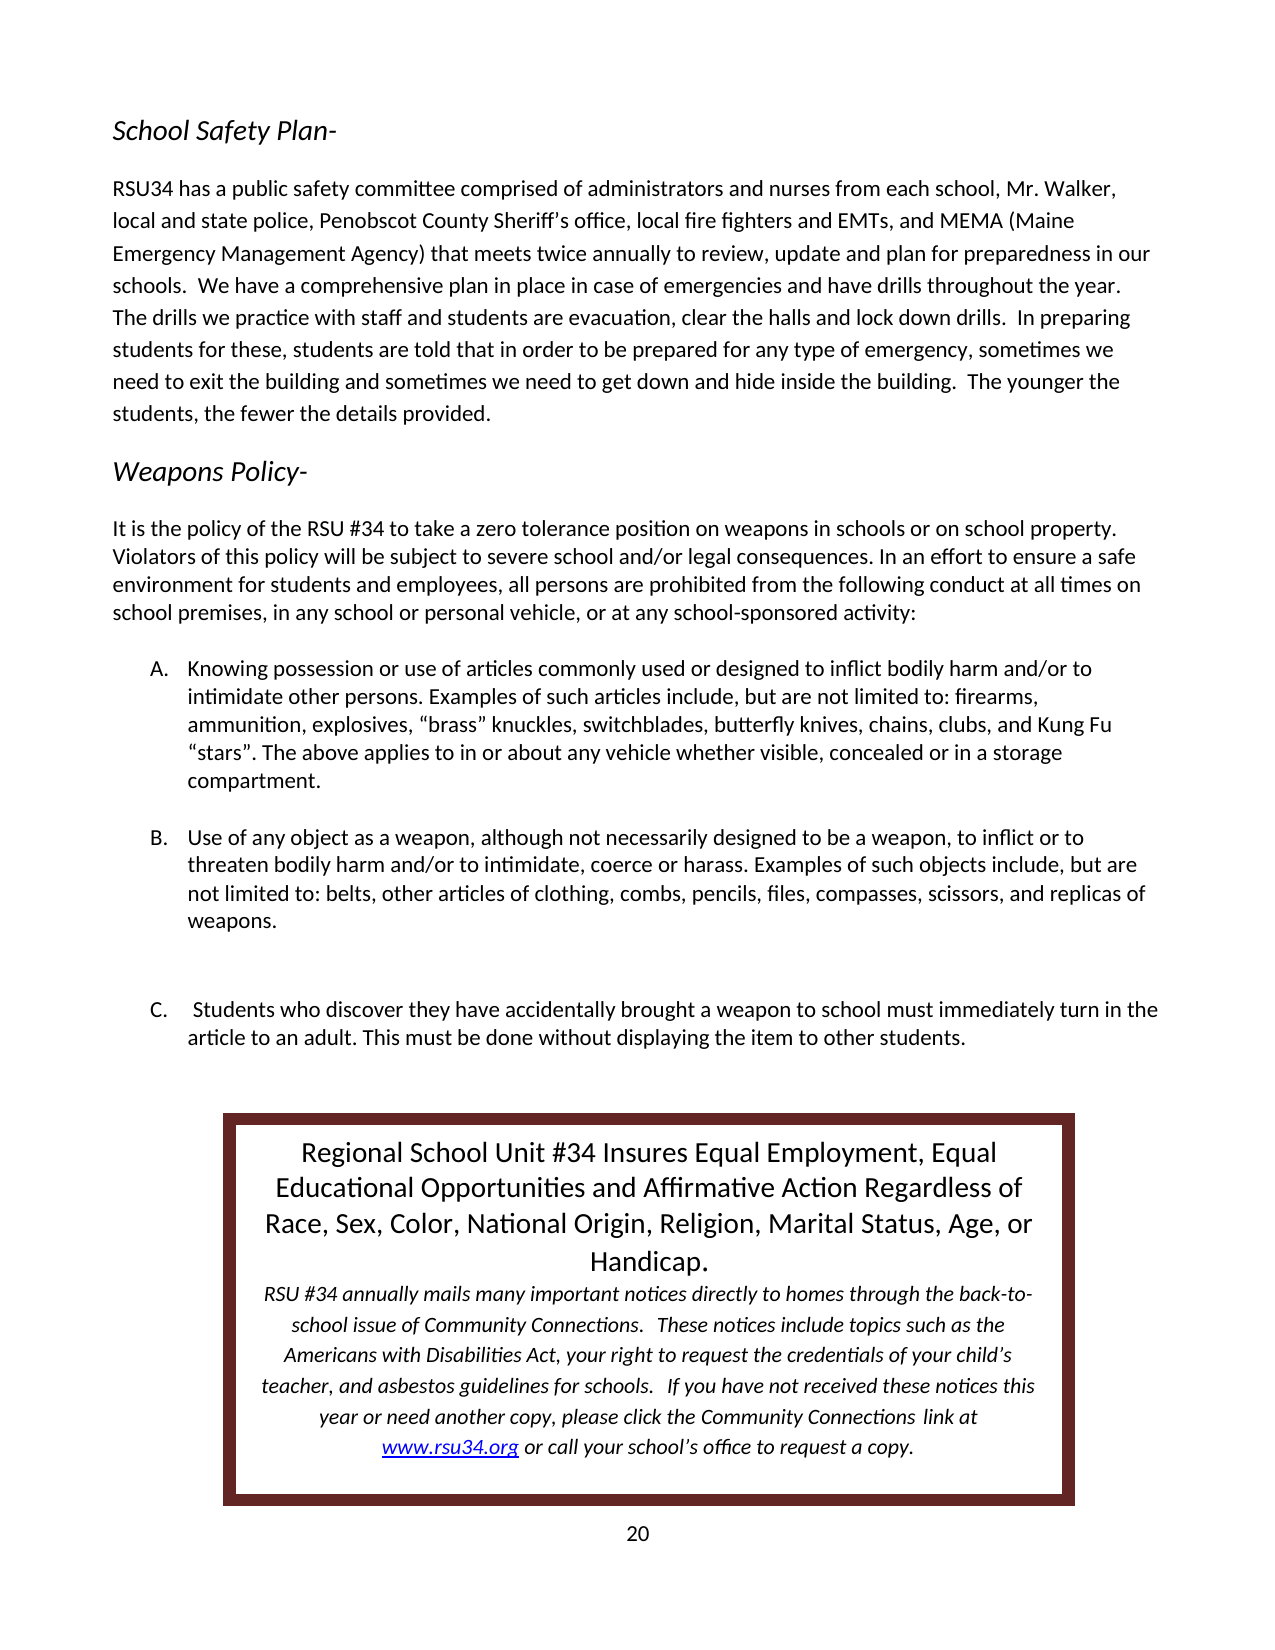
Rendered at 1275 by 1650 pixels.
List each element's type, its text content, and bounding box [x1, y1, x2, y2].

text It is the policy of the RSU #34 to take a zero tolerance position on weapons in schools or on school property. Violators of this policy will be subject to severe school and/or legal consequences. In an effort to ensure a safe environment for students and employees, all persons are prohibited from the following conduct at all times on school premises, in any school or personal vehicle, or at any school-sponsored activity: [112, 514, 1162, 626]
list Knowing possession or use of articles commonly used or designed to inflict bodily harm and/or to intimidate other persons. Examples of such articles include, but are not limited to: firearms, ammunition, explosives, “brass” knuckles, switchblades, butterfly knives, chains, clubs, and Kung Fu “stars”. The above applies to in or about any vehicle whether visible, concealed or in a storage compartment. [150, 654, 1162, 794]
list Students who discover they have accidentally brought a weapon to school must immediately turn in the article to an adult. This must be done without displaying the item to other students. [150, 995, 1162, 1051]
list Use of any object as a weapon, although not necessarily designed to be a weapon, to inflict or to threaten bodily harm and/or to intimidate, coerce or harass. Examples of such objects include, but are not limited to: belts, other articles of clothing, combs, pencils, files, compasses, scissors, and replicas of weapons. [150, 823, 1162, 935]
text School Safety Plan- [112, 112, 1162, 148]
text RSU34 has a public safety committee comprised of administrators and nurses from each school, Mr. Walker, local and state police, Penobscot County Sheriff’s office, local fire fighters and EMTs, and MEMA (Maine Emergency Management Agency) that meets twice annually to review, update and plan for preparedness in our schools. We have a comprehensive plan in place in case of emergencies and have drills throughout the year. The drills we practice with staff and students are evacuation, clear the halls and lock down drills. In preparing students for these, students are told that in order to be prepared for any type of emergency, sometimes we need to exit the building and sometimes we need to get down and hide inside the building. The younger the students, the fewer the details provided. [112, 174, 1162, 428]
text Weapons Policy- [112, 453, 1162, 488]
